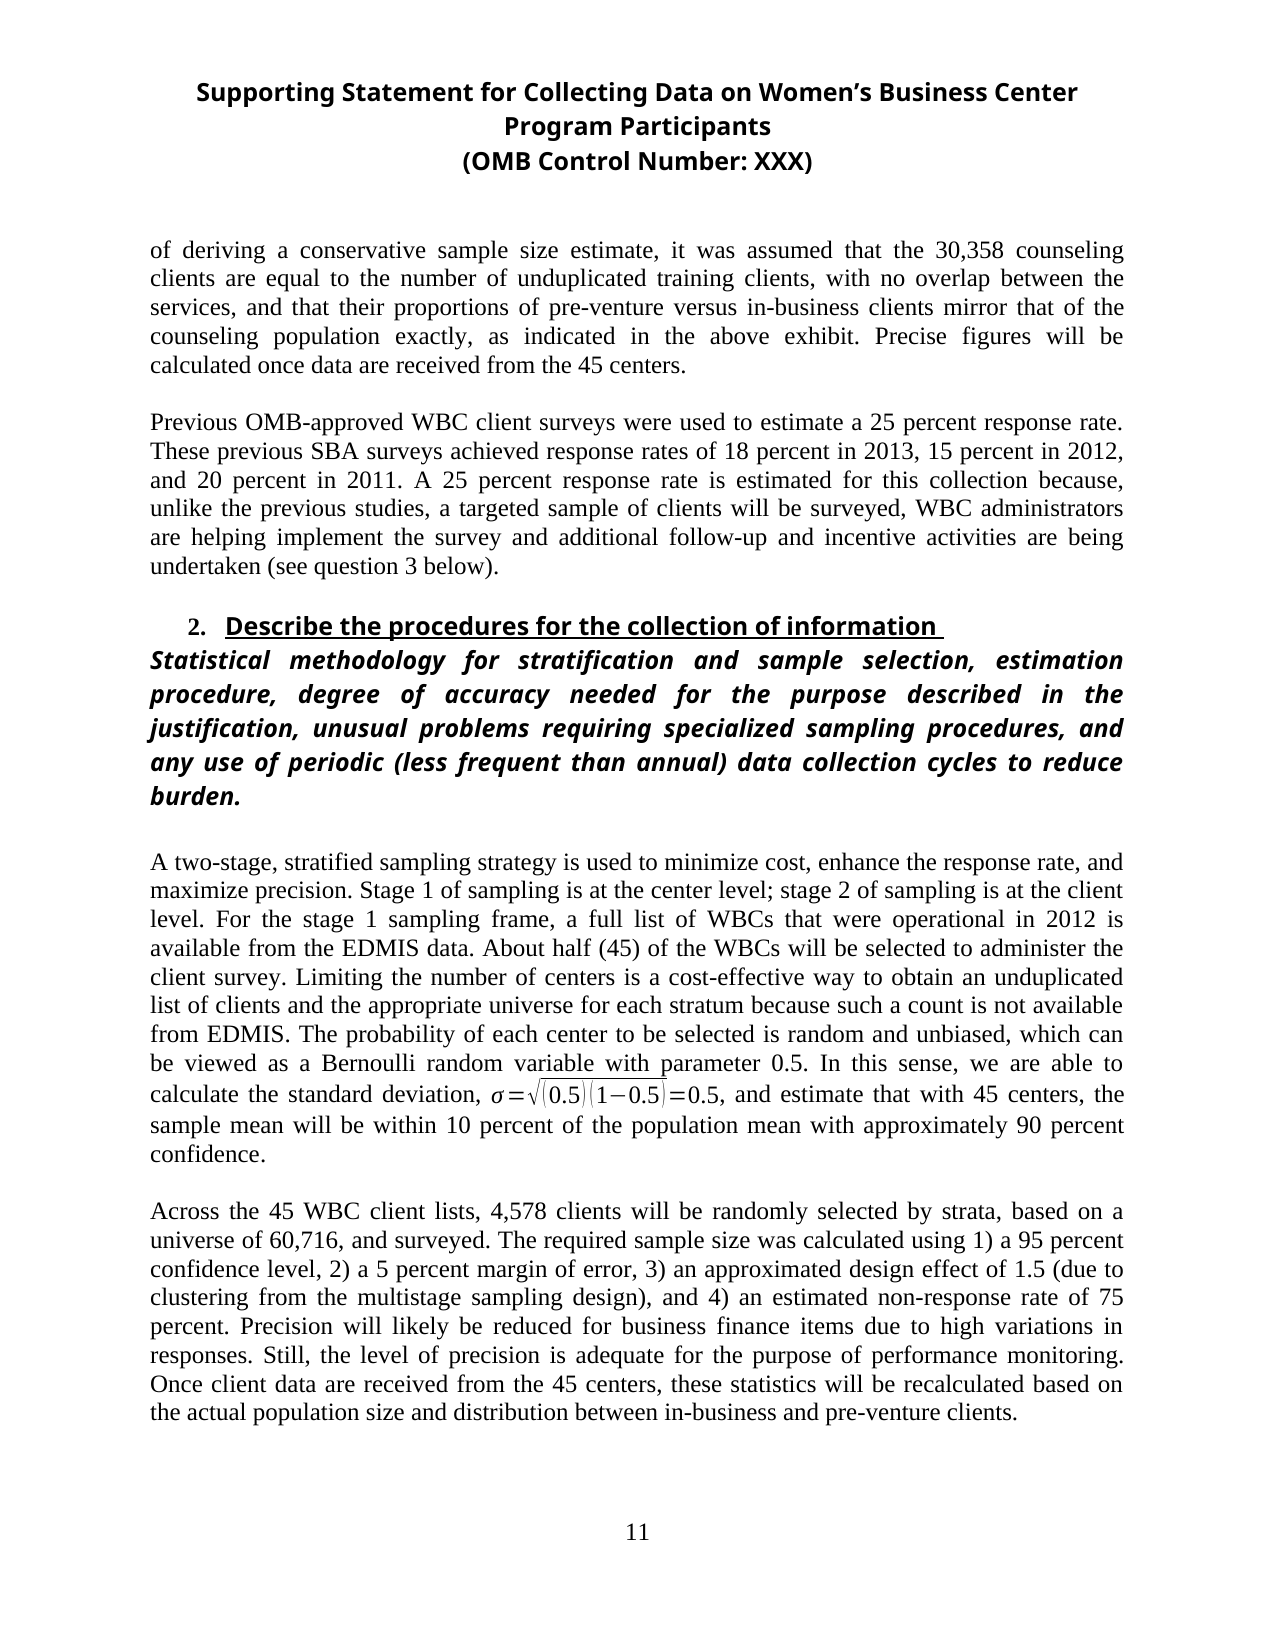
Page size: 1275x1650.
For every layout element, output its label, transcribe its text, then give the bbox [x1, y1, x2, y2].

text Statistical methodology for stratification and sample selection, estimation procedure, degree of accuracy needed for the purpose described in the justification, unusual problems requiring specialized sampling procedures, and any use of periodic (less frequent than annual) data collection cycles to reduce burden. [150, 642, 1125, 813]
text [150, 235, 1125, 378]
text Previous OMB-approved WBC client surveys were used to estimate a 25 percent response rate. These previous SBA surveys achieved response rates of 18 percent in 2013, 15 percent in 2012, and 20 percent in 2011. A 25 percent response rate is estimated for this collection because, unlike the previous studies, a targeted sample of clients will be surveyed, WBC administrators are helping implement the survey and additional follow-up and incentive activities are being undertaken (see question 3 below). [150, 407, 1125, 580]
subtitle Describe the procedures for the collection of information [187, 608, 1125, 642]
text Across the 45 WBC client lists, 4,578 clients will be randomly selected by strata, based on a universe of 60,716, and surveyed. The required sample size was calculated using 1) a 95 percent confidence level, 2) a 5 percent margin of error, 3) an approximated design effect of 1.5 (due to clustering from the multistage sampling design), and 4) an estimated non-response rate of 75 percent. Precision will likely be reduced for business finance items due to high variations in responses. Still, the level of precision is adequate for the purpose of performance monitoring. Once client data are received from the 45 centers, these statistics will be recalculated based on the actual population size and distribution between in-business and pre-venture clients. [150, 1196, 1125, 1426]
text A two-stage, stratified sampling strategy is used to minimize cost, enhance the response rate, and maximize precision. Stage 1 of sampling is at the center level; stage 2 of sampling is at the client level. For the stage 1 sampling frame, a full list of WBCs that were operational in 2012 is available from the EDMIS data. About half (45) of the WBCs will be selected to administer the client survey. Limiting the number of centers is a cost-effective way to obtain an unduplicated list of clients and the appropriate universe for each stratum because such a count is not available from EDMIS. The probability of each center to be selected is random and unbiased, which can be viewed as a Bernoulli random variable with parameter 0.5. In this sense, we are able to calculate the standard deviation, , and estimate that with 45 centers, the sample mean will be within 10 percent of the population mean with approximately 90 percent confidence. [150, 847, 1125, 1167]
